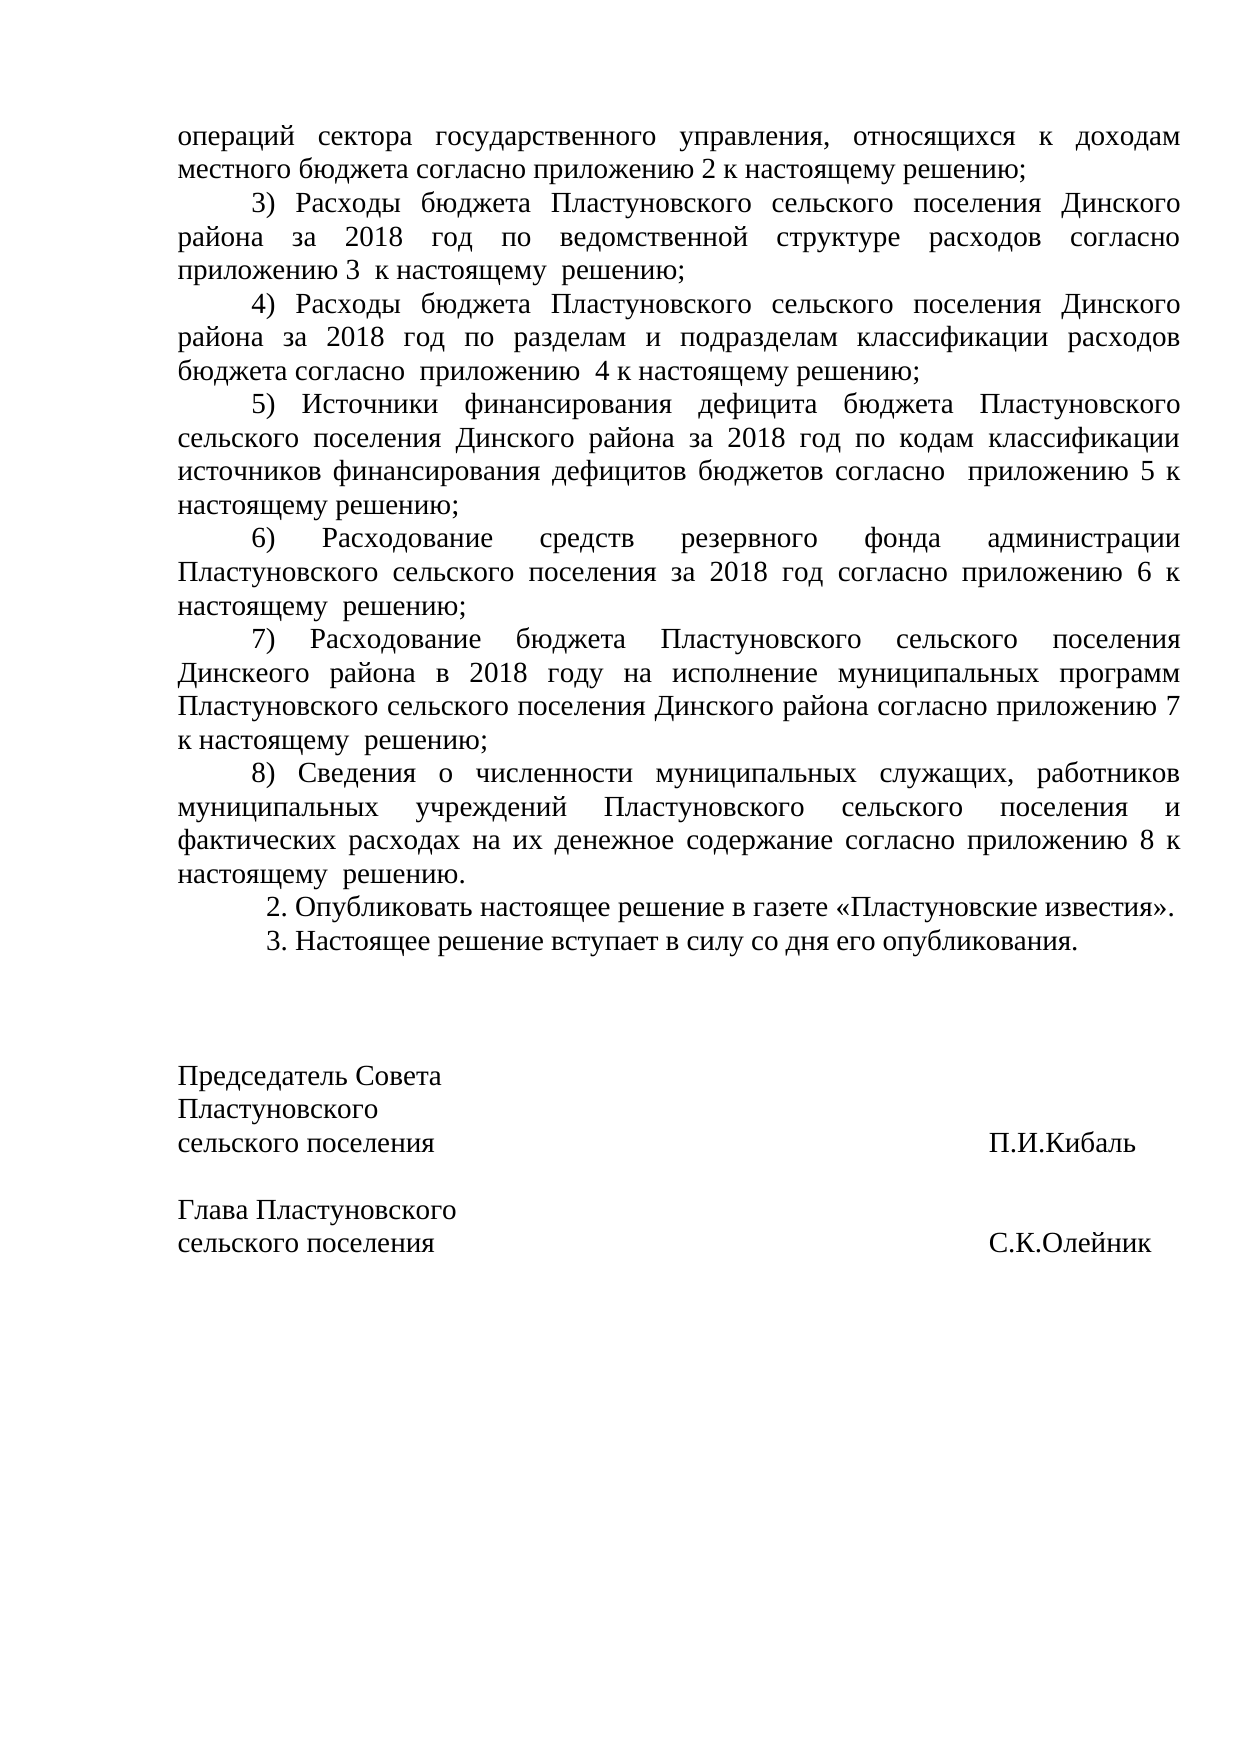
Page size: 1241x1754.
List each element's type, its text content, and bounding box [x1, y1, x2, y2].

text 5) Источники финансирования дефицита бюджета Пластуновского сельского поселения Динского района за 2018 год по кодам классификации источников финансирования дефицитов бюджетов согласно приложению 5 к настоящему решению; [177, 386, 1181, 521]
text 8) Сведения о численности муниципальных служащих, работников муниципальных учреждений Пластуновского сельского поселения и фактических расходах на их денежное содержание согласно приложению 8 к настоящему решению. [177, 755, 1181, 889]
text Глава Пластуновского [177, 1192, 1181, 1226]
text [177, 118, 1181, 185]
text 4) Расходы бюджета Пластуновского сельского поселения Динского района за 2018 год по разделам и подразделам классификации расходов бюджета согласно приложению 4 к настоящему решению; [177, 286, 1181, 386]
text Пластуновского [177, 1091, 1181, 1125]
text Председатель Совета [177, 1058, 1181, 1091]
text 7) Расходование бюджета Пластуновского сельского поселения Динскеого района в 2018 году на исполнение муниципальных программ Пластуновского сельского поселения Динского района согласно приложению 7 к настоящему решению; [177, 621, 1181, 755]
text 2. Опубликовать настоящее решение в газете «Пластуновские известия». [177, 889, 1181, 923]
text сельского поселения С.К.Олейник [177, 1226, 1181, 1259]
text 6) Расходование средств резервного фонда администрации Пластуновского сельского поселения за 2018 год согласно приложению 6 к настоящему решению; [177, 521, 1181, 621]
text 3. Настоящее решение вступает в силу со дня его опубликования. [177, 924, 1181, 957]
text сельского поселения П.И.Кибаль [177, 1125, 1181, 1158]
text 3) Расходы бюджета Пластуновского сельского поселения Динского района за 2018 год по ведомственной структуре расходов согласно приложению 3 к настоящему решению; [177, 185, 1181, 286]
